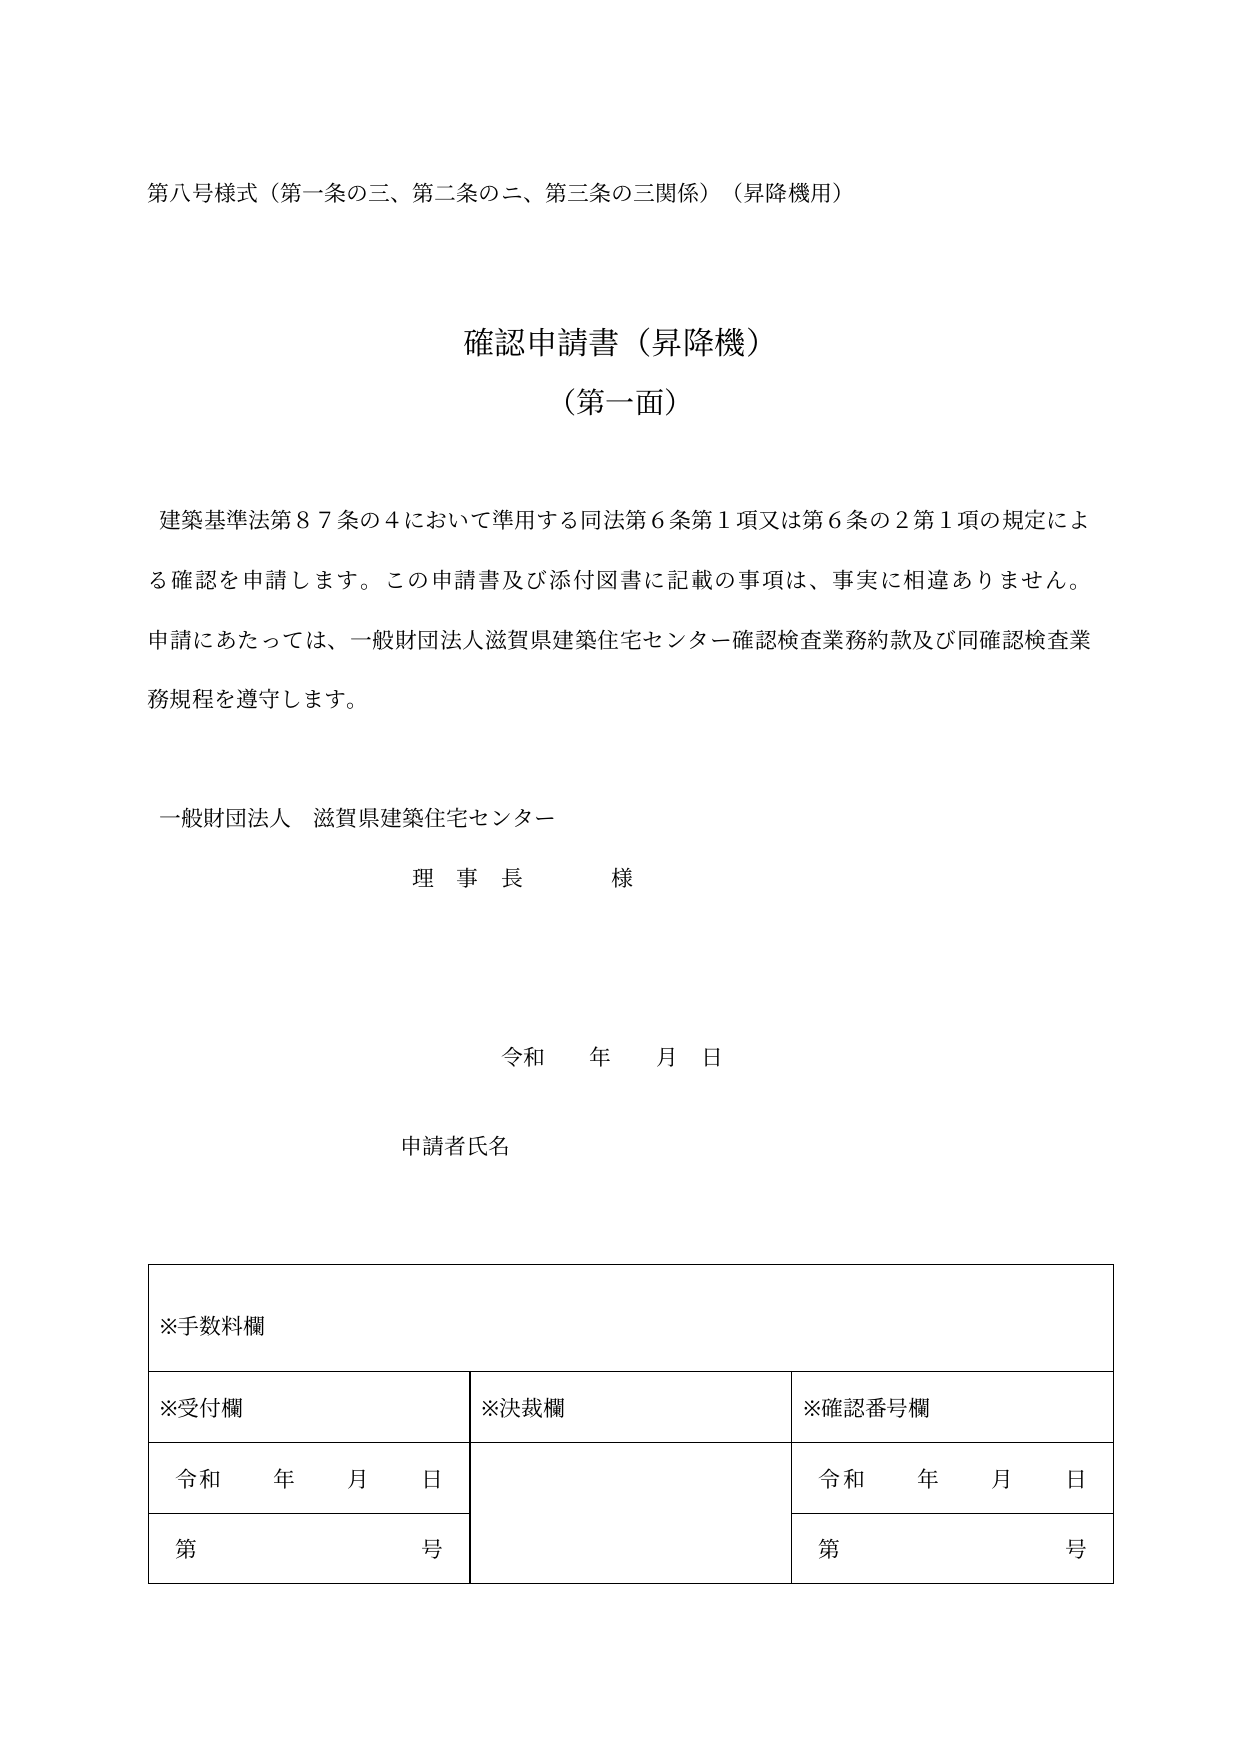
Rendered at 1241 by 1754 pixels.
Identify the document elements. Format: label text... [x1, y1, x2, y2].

text 一般財団法人 滋賀県建築住宅センター [148, 788, 1092, 847]
text （第一面） [148, 371, 1092, 430]
text 第八号様式（第一条の三、第二条のニ、第三条の三関係）（昇降機用） [148, 162, 1092, 222]
table_cell ※確認番号欄 [792, 1372, 1113, 1442]
table_header ※手数料欄 [149, 1265, 1113, 1371]
table_cell 令和 年 月 日 [792, 1443, 1113, 1512]
table_cell 令和 年 月 日 [149, 1443, 469, 1512]
text 理 事 長 様 [148, 847, 1092, 907]
table_cell [471, 1443, 791, 1583]
text 建築基準法第８７条の４において準用する同法第６条第１項又は第６条の２第１項の規定による確認を申請します。この申請書及び添付図書に記載の事項は、事実に相違ありません。 申請にあたっては、一般財団法人滋賀県建築住宅センター確認検査業務約款及び同確認検査業務規程を遵守します。 [148, 490, 1092, 728]
text 申請者氏名 [148, 1115, 1092, 1175]
table_cell ※受付欄 [149, 1372, 469, 1442]
table_cell 第 号 [149, 1514, 469, 1583]
table_cell ※決裁欄 [471, 1372, 791, 1442]
text 確認申請書（昇降機） [148, 311, 1092, 371]
text 令和 年 月 日 [148, 1026, 1092, 1086]
table_cell 第 号 [792, 1514, 1113, 1583]
